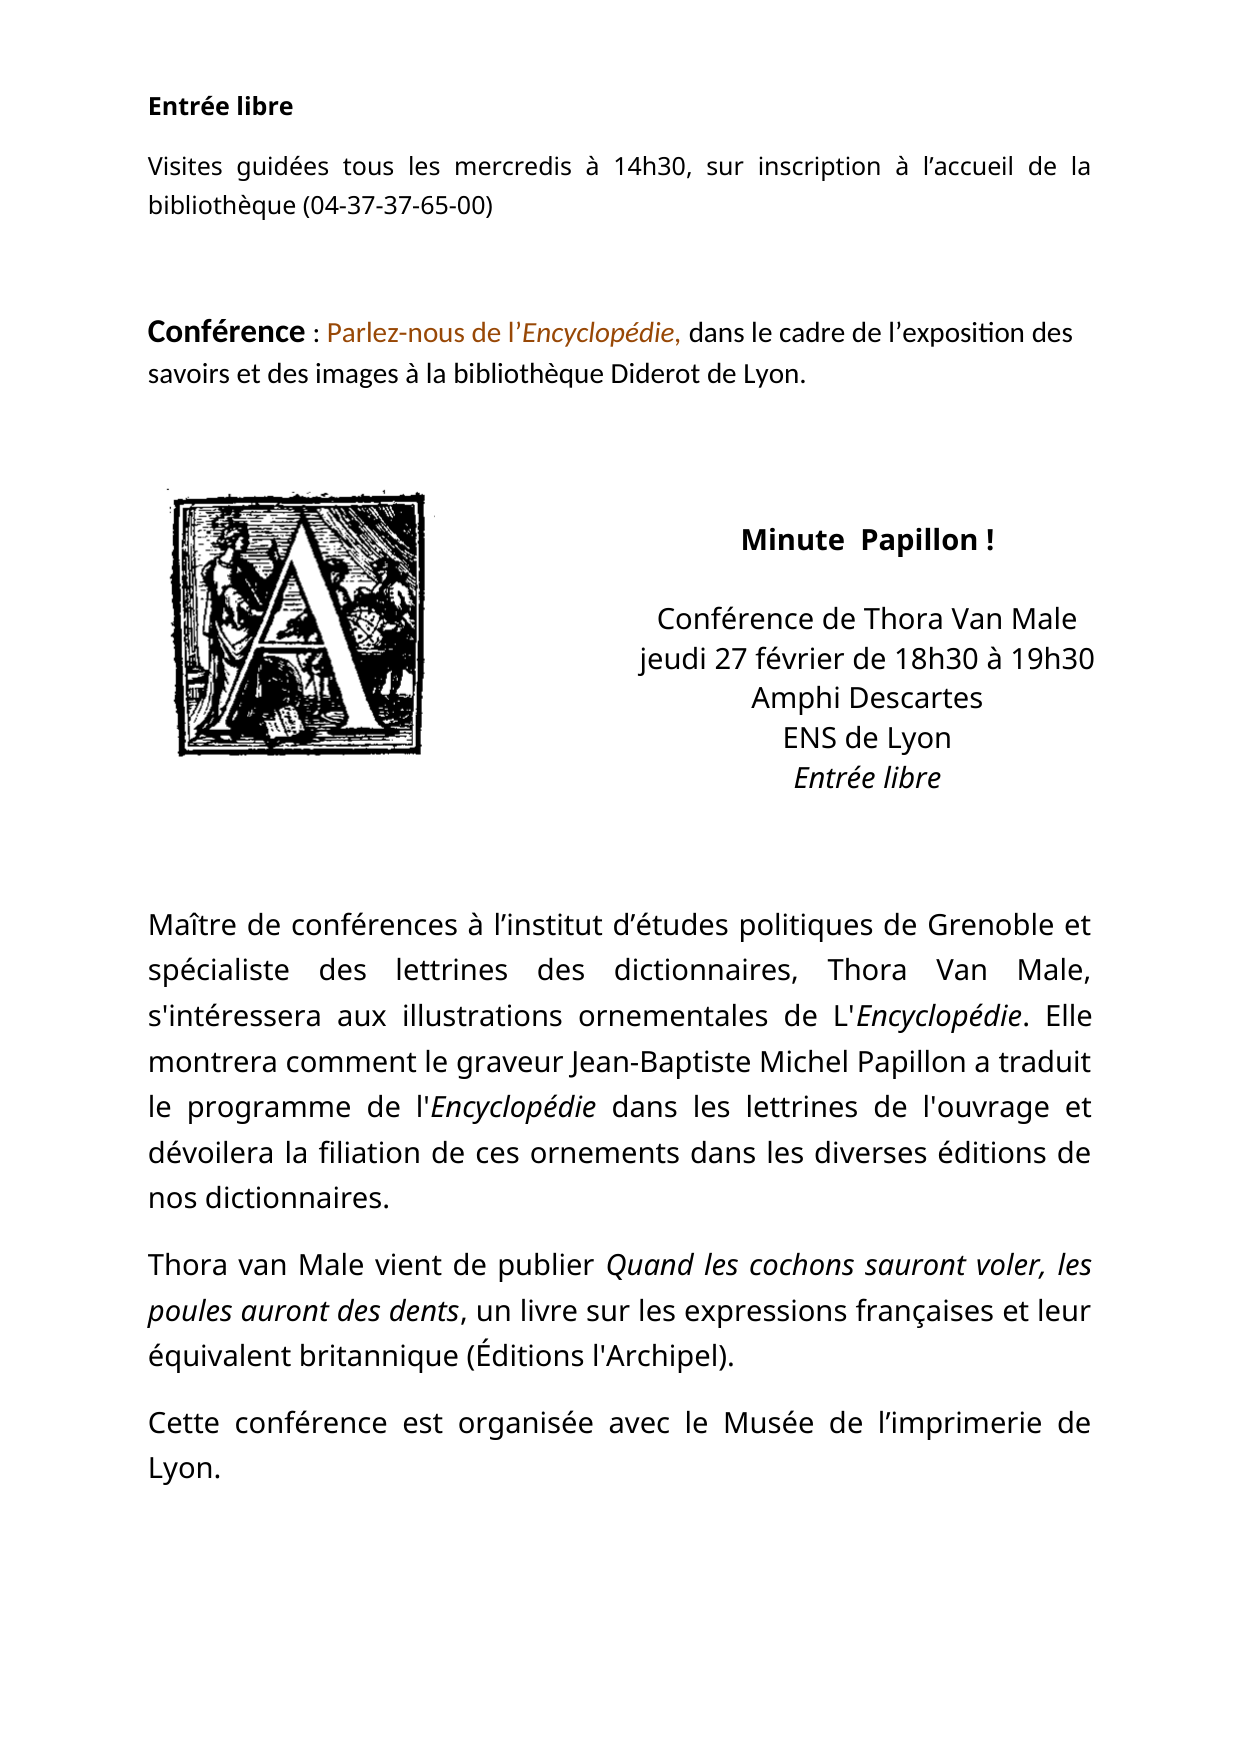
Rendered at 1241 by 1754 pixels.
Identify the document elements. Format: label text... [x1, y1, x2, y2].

text Cette conférence est organisée avec le Musée de l’imprimerie de Lyon. [148, 1402, 1093, 1487]
text Visites guidées tous les mercredis à 14h30, sur inscription à l’accueil de la bibliothèque (04-37-37-65-00) [148, 149, 1093, 222]
picture [158, 479, 435, 766]
table_header Minute Papillon ! Conférence de Thora Van Male jeudi 27 février de 18h30 à 19h30 Amphi Descartes ENS de Lyon Entrée libre [628, 479, 1107, 797]
text Entrée libre [148, 89, 1093, 123]
table_header [148, 479, 627, 797]
text Conférence : Parlez-nous de l’Encyclopédie, dans le cadre de l’exposition des savoirs et des images à la bibliothèque Diderot de Lyon. [148, 309, 1093, 391]
text Thora van Male vient de publier Quand les cochons sauront voler, les poules auront des dents, un livre sur les expressions françaises et leur équivalent britannique (Éditions l'Archipel). [148, 1244, 1093, 1375]
text Maître de conférences à l’institut d’études politiques de Grenoble et spécialiste des lettrines des dictionnaires, Thora Van Male, s'intéressera aux illustrations ornementales de L'Encyclopédie. Elle montrera comment le graveur Jean-Baptiste Michel Papillon a traduit le programme de l'Encyclopédie dans les lettrines de l'ouvrage et dévoilera la filiation de ces ornements dans les diverses éditions de nos dictionnaires. [148, 858, 1093, 1217]
